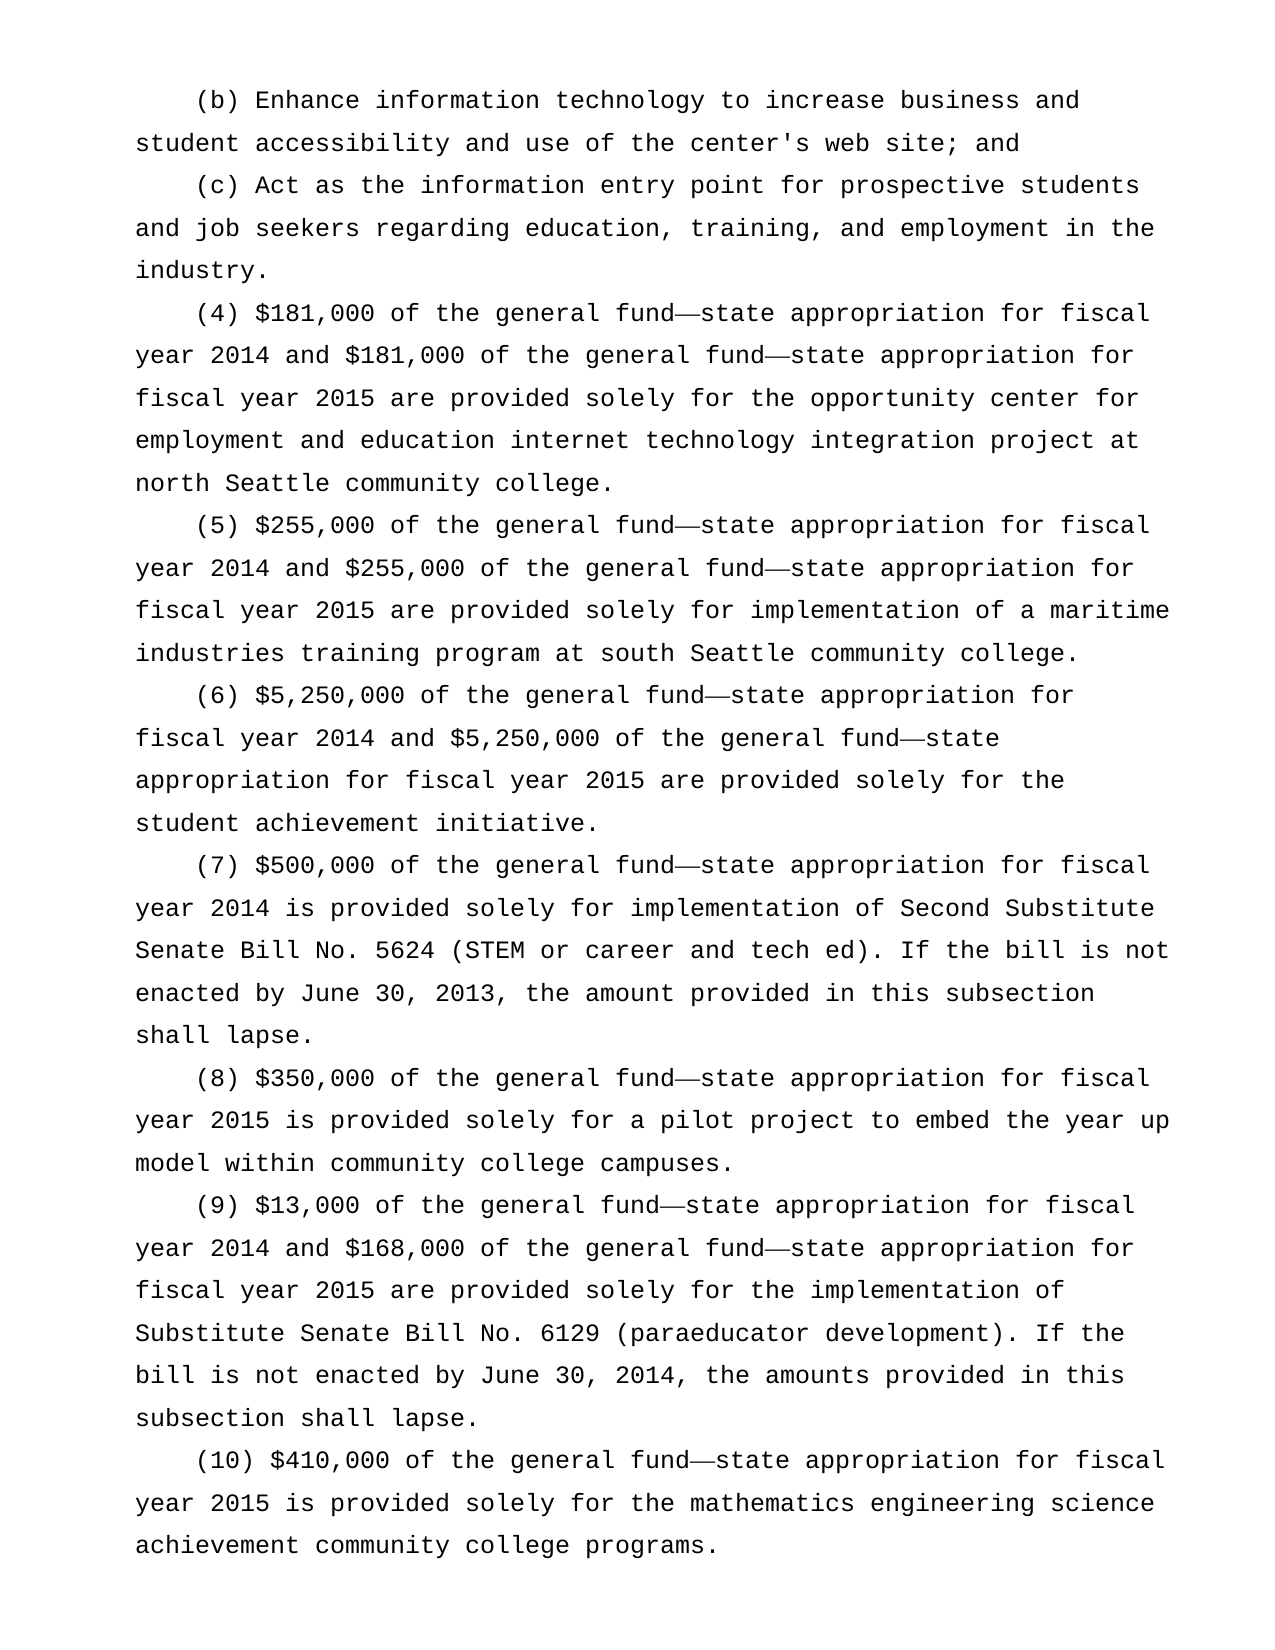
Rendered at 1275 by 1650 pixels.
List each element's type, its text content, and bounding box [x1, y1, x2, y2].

text (4) $181,000 of the general fund—state appropriation for fiscal year 2014 and $181,000 of the general fund—state appropriation for fiscal year 2015 are provided solely for the opportunity center for employment and education internet technology integration project at north Seattle community college. [135, 287, 1170, 500]
text (10) $410,000 of the general fund—state appropriation for fiscal year 2015 is provided solely for the mathematics engineering science achievement community college programs. [135, 1435, 1170, 1562]
text (5) $255,000 of the general fund—state appropriation for fiscal year 2014 and $255,000 of the general fund—state appropriation for fiscal year 2015 are provided solely for implementation of a maritime industries training program at south Seattle community college. [135, 500, 1170, 670]
text (6) $5,250,000 of the general fund—state appropriation for fiscal year 2014 and $5,250,000 of the general fund—state appropriation for fiscal year 2015 are provided solely for the student achievement initiative. [135, 670, 1170, 840]
text (8) $350,000 of the general fund—state appropriation for fiscal year 2015 is provided solely for a pilot project to embed the year up model within community college campuses. [135, 1052, 1170, 1180]
text (9) $13,000 of the general fund—state appropriation for fiscal year 2014 and $168,000 of the general fund—state appropriation for fiscal year 2015 are provided solely for the implementation of Substitute Senate Bill No. 6129 (paraeducator development). If the bill is not enacted by June 30, 2014, the amounts provided in this subsection shall lapse. [135, 1180, 1170, 1435]
text (b) Enhance information technology to increase business and student accessibility and use of the center's web site; and [135, 75, 1170, 160]
text (c) Act as the information entry point for prospective students and job seekers regarding education, training, and employment in the industry. [135, 160, 1170, 287]
text (7) $500,000 of the general fund—state appropriation for fiscal year 2014 is provided solely for implementation of Second Substitute Senate Bill No. 5624 (STEM or career and tech ed). If the bill is not enacted by June 30, 2013, the amount provided in this subsection shall lapse. [135, 840, 1170, 1052]
